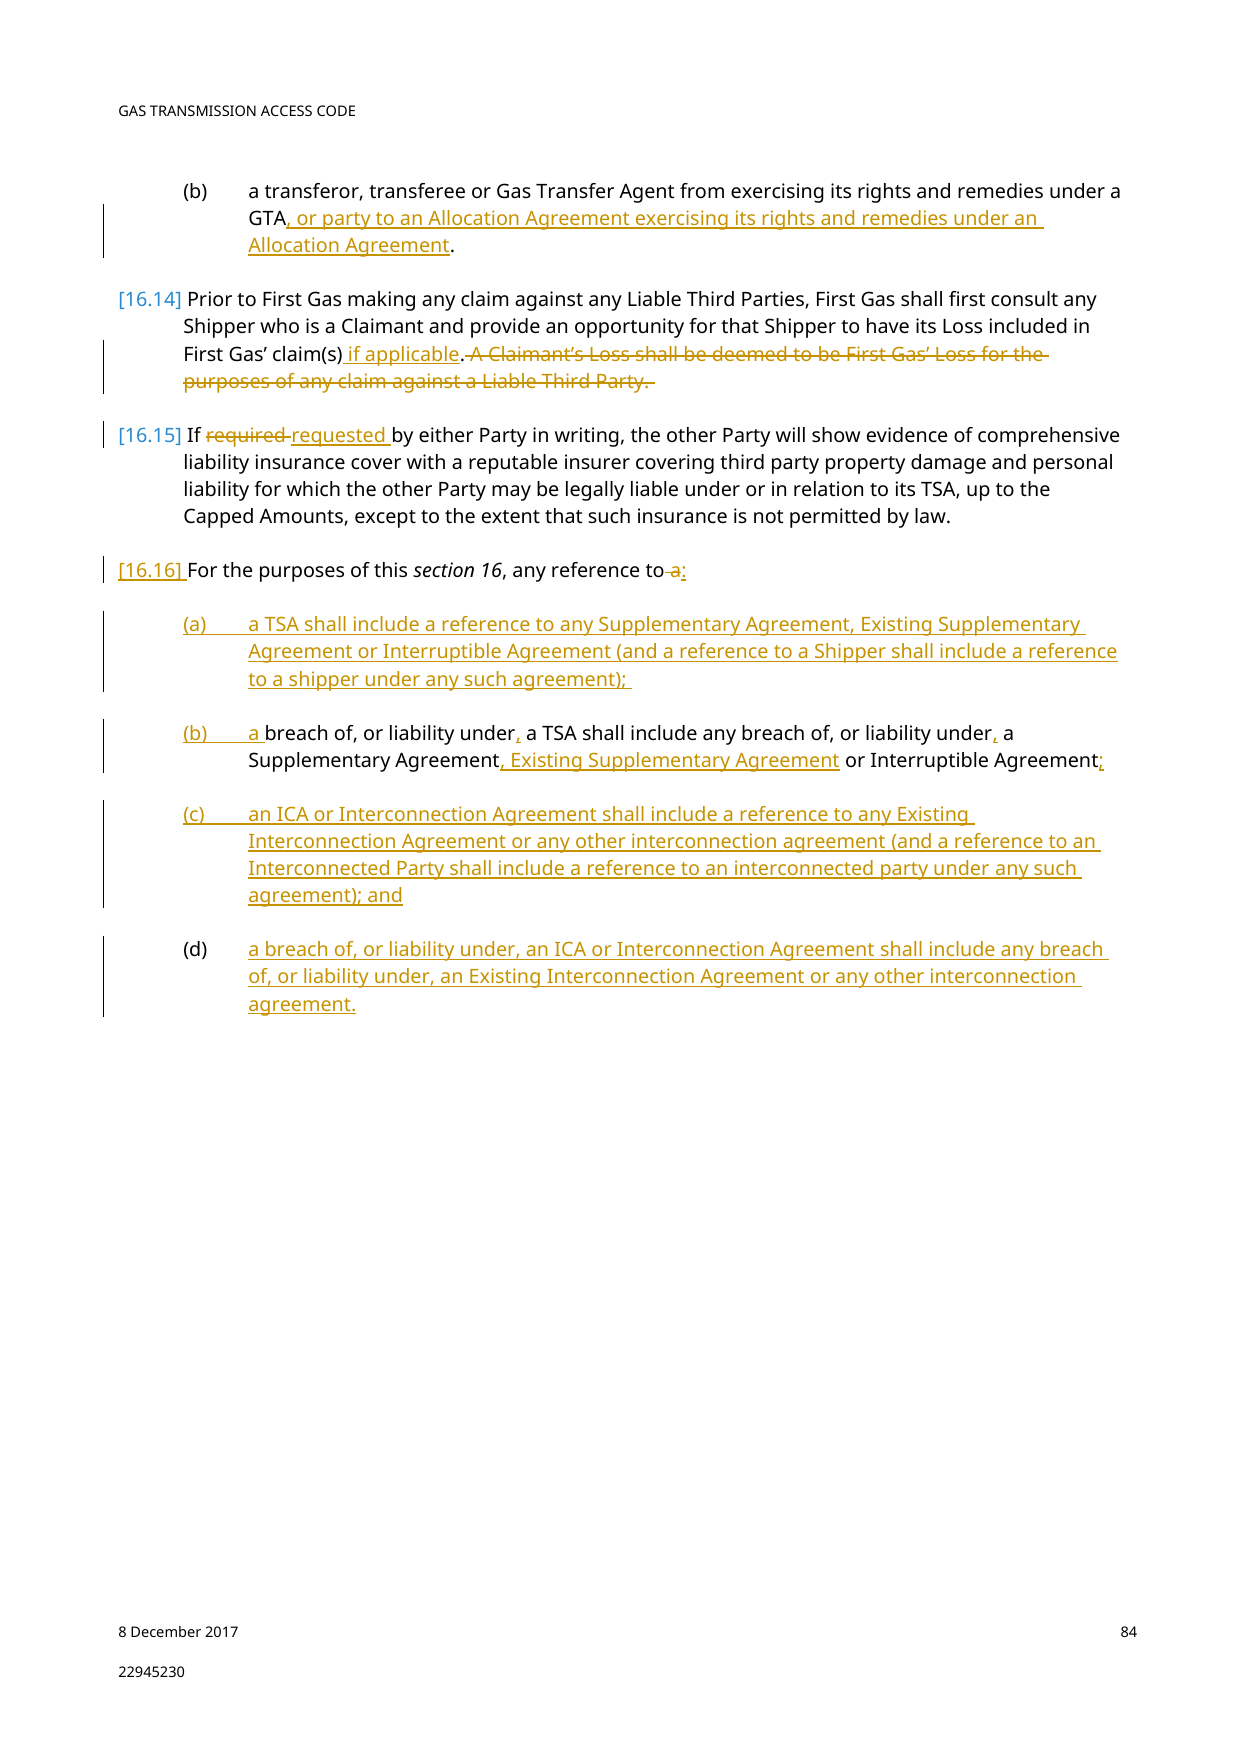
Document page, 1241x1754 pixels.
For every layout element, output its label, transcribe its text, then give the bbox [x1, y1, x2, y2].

list a transferor, transferee or Gas Transfer Agent from exercising its rights and remedies under a GTA. [183, 177, 1122, 258]
list Prior to First Gas making any claim against any Liable Third Parties, First Gas shall first consult any Shipper who is a Claimant and provide an opportunity for that Shipper to have its Loss included in First Gas’ claim(s). [118, 286, 1122, 394]
list For the purposes of this section 16, any reference to [118, 556, 1122, 583]
list breach of, or liability under a TSA shall include any breach of, or liability under a Supplementary Agreement or Interruptible Agreement [183, 719, 1122, 773]
list If by either Party in writing, the other Party will show evidence of comprehensive liability insurance cover with a reputable insurer covering third party property damage and personal liability for which the other Party may be legally liable under or in relation to its TSA, up to the Capped Amounts, except to the extent that such insurance is not permitted by law. [118, 421, 1122, 529]
